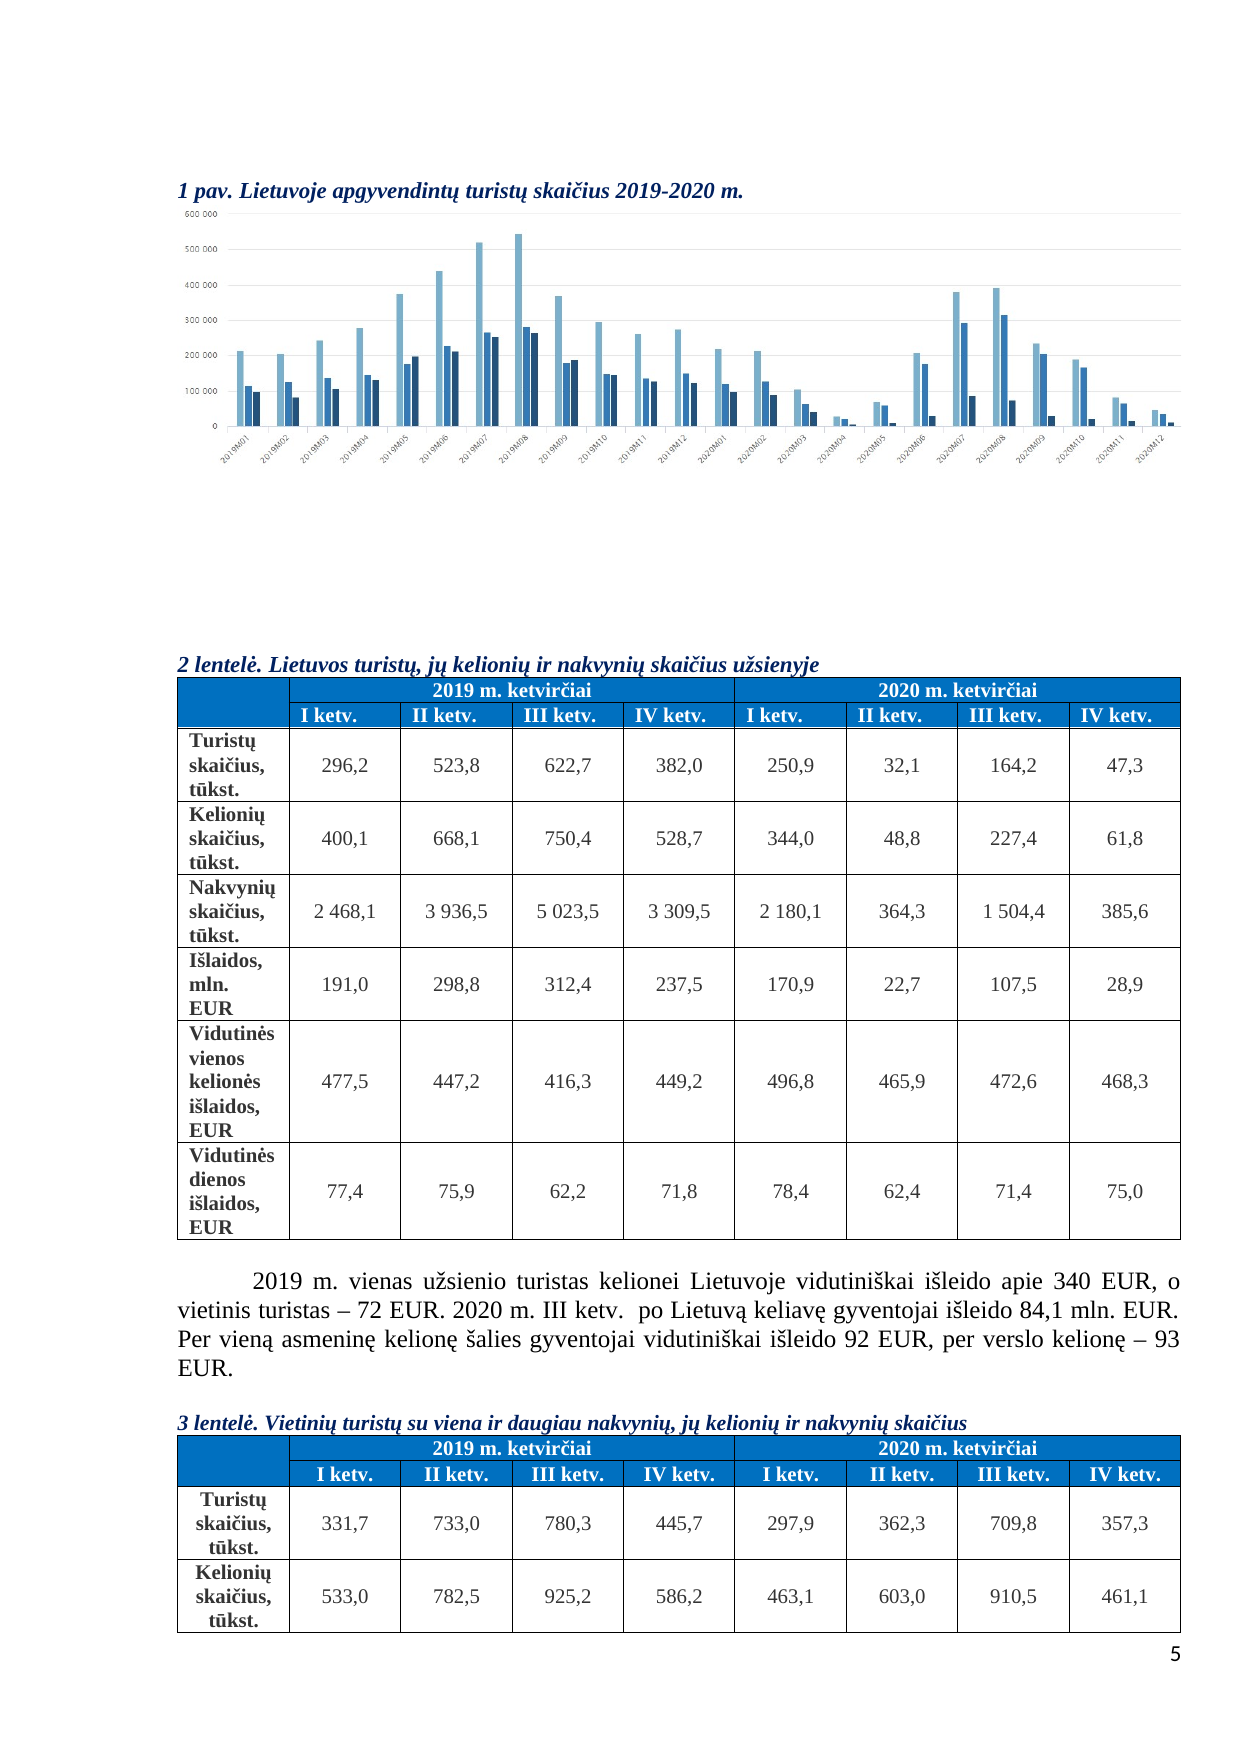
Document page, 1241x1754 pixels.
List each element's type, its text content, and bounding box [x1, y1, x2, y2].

table_cell 47,3 [1070, 729, 1180, 801]
table_cell 62,4 [847, 1143, 957, 1239]
table_cell 416,3 [513, 1021, 623, 1142]
table_cell Kelionių skaičius, tūkst. [178, 802, 289, 874]
table_cell 32,1 [847, 729, 957, 801]
table_cell I ketv. [735, 703, 846, 727]
table_cell Nakvynių skaičius, tūkst. [178, 875, 289, 947]
table_cell III ketv. [958, 703, 1069, 727]
table_cell III ketv. [513, 1461, 623, 1486]
table_cell 477,5 [290, 1021, 400, 1142]
table_cell II ketv. [401, 1461, 512, 1486]
table_cell Vidutinės vienos kelionės išlaidos, EUR [178, 1021, 289, 1142]
table_cell 782,5 [401, 1560, 512, 1632]
table_header 2019 m. ketvirčiai [290, 678, 734, 702]
table_cell I ketv. [290, 1461, 400, 1486]
table_cell 298,8 [401, 948, 512, 1020]
table_cell 496,8 [735, 1021, 846, 1142]
table_cell 62,2 [513, 1143, 623, 1239]
table_header 2020 m. ketvirčiai [735, 1436, 1180, 1460]
table_cell 78,4 [735, 1143, 846, 1239]
table_cell 297,9 [735, 1487, 846, 1559]
table_cell III ketv. [513, 703, 623, 727]
table_cell 603,0 [847, 1560, 957, 1632]
table_cell 780,3 [513, 1487, 623, 1559]
table_cell 296,2 [290, 729, 400, 801]
table_cell 71,4 [958, 1143, 1069, 1239]
table_cell 28,9 [1070, 948, 1180, 1020]
table_cell 449,2 [624, 1021, 734, 1142]
text 1 pav. Lietuvoje apgyvendintų turistų skaičius 2019-2020 m. [177, 177, 1181, 205]
table_cell 668,1 [401, 802, 512, 874]
table_cell 71,8 [624, 1143, 734, 1239]
table_cell Vidutinės dienos išlaidos, EUR [178, 1143, 289, 1239]
table_cell 357,3 [1070, 1487, 1180, 1559]
table_cell 461,1 [1070, 1560, 1180, 1632]
picture [177, 205, 1182, 471]
table_cell II ketv. [847, 703, 957, 727]
table_cell IV ketv. [1070, 1461, 1180, 1486]
table_cell 364,3 [847, 875, 957, 947]
table_cell 472,6 [958, 1021, 1069, 1142]
table_cell 107,5 [958, 948, 1069, 1020]
table_cell 312,4 [513, 948, 623, 1020]
table_cell 362,3 [847, 1487, 957, 1559]
table_cell 382,0 [624, 729, 734, 801]
table_cell 463,1 [735, 1560, 846, 1632]
table_cell IV ketv. [624, 1461, 734, 1486]
table_cell Kelionių skaičius, tūkst. [178, 1560, 289, 1632]
table_cell 925,2 [513, 1560, 623, 1632]
table_header 2020 m. ketvirčiai [735, 678, 1180, 702]
table_header [178, 678, 289, 727]
table_cell 750,4 [513, 802, 623, 874]
table_cell 3 309,5 [624, 875, 734, 947]
table_cell 75,0 [1070, 1143, 1180, 1239]
table_cell 468,3 [1070, 1021, 1180, 1142]
table_cell 445,7 [624, 1487, 734, 1559]
table_cell 5 023,5 [513, 875, 623, 947]
table_cell 447,2 [401, 1021, 512, 1142]
table_cell 465,9 [847, 1021, 957, 1142]
table_cell 75,9 [401, 1143, 512, 1239]
text 2 lentelė. Lietuvos turistų, jų kelionių ir nakvynių skaičius užsienyje [177, 651, 1181, 677]
table_cell 586,2 [624, 1560, 734, 1632]
table_cell 523,8 [401, 729, 512, 801]
table_cell 22,7 [847, 948, 957, 1020]
table_cell 2 180,1 [735, 875, 846, 947]
table_cell 164,2 [958, 729, 1069, 801]
table_cell 344,0 [735, 802, 846, 874]
table_cell 250,9 [735, 729, 846, 801]
table_cell II ketv. [401, 703, 512, 727]
table_cell 533,0 [290, 1560, 400, 1632]
table_cell 1 504,4 [958, 875, 1069, 947]
table_cell 385,6 [1070, 875, 1180, 947]
table_cell 400,1 [290, 802, 400, 874]
table_cell 77,4 [290, 1143, 400, 1239]
table_cell 2 468,1 [290, 875, 400, 947]
table_cell 709,8 [958, 1487, 1069, 1559]
table_cell 3 936,5 [401, 875, 512, 947]
table_cell III ketv. [958, 1461, 1069, 1486]
table_cell 227,4 [958, 802, 1069, 874]
table_header [178, 1436, 289, 1486]
table_cell I ketv. [290, 703, 400, 727]
table_cell 48,8 [847, 802, 957, 874]
table_cell 61,8 [1070, 802, 1180, 874]
table_cell 622,7 [513, 729, 623, 801]
text 2019 m. vienas užsienio turistas kelionei Lietuvoje vidutiniškai išleido apie 340 EUR, o vietinis turistas – 72 EUR. 2020 m. III ketv. po Lietuvą keliavę gyventojai išleido 84,1 mln. EUR. Per vieną asmeninę kelionę šalies gyventojai vidutiniškai išleido 92 EUR, per verslo kelionę – 93 EUR. [177, 1266, 1181, 1381]
table_cell I ketv. [735, 1461, 846, 1486]
text 3 lentelė. Vietinių turistų su viena ir daugiau nakvynių, jų kelionių ir nakvynių skaičius [177, 1410, 1181, 1435]
table_cell 191,0 [290, 948, 400, 1020]
table_cell 331,7 [290, 1487, 400, 1559]
table_cell 910,5 [958, 1560, 1069, 1632]
table_cell IV ketv. [1070, 703, 1180, 727]
table_cell 170,9 [735, 948, 846, 1020]
table_cell 733,0 [401, 1487, 512, 1559]
table_header 2019 m. ketvirčiai [290, 1436, 734, 1460]
table_cell II ketv. [847, 1461, 957, 1486]
table_cell Turistų skaičius, tūkst. [178, 1487, 289, 1559]
table_cell IV ketv. [624, 703, 734, 727]
table_cell Išlaidos, mln. EUR [178, 948, 289, 1020]
table_cell Turistų skaičius, tūkst. [178, 729, 289, 801]
table_cell 237,5 [624, 948, 734, 1020]
table_cell 528,7 [624, 802, 734, 874]
